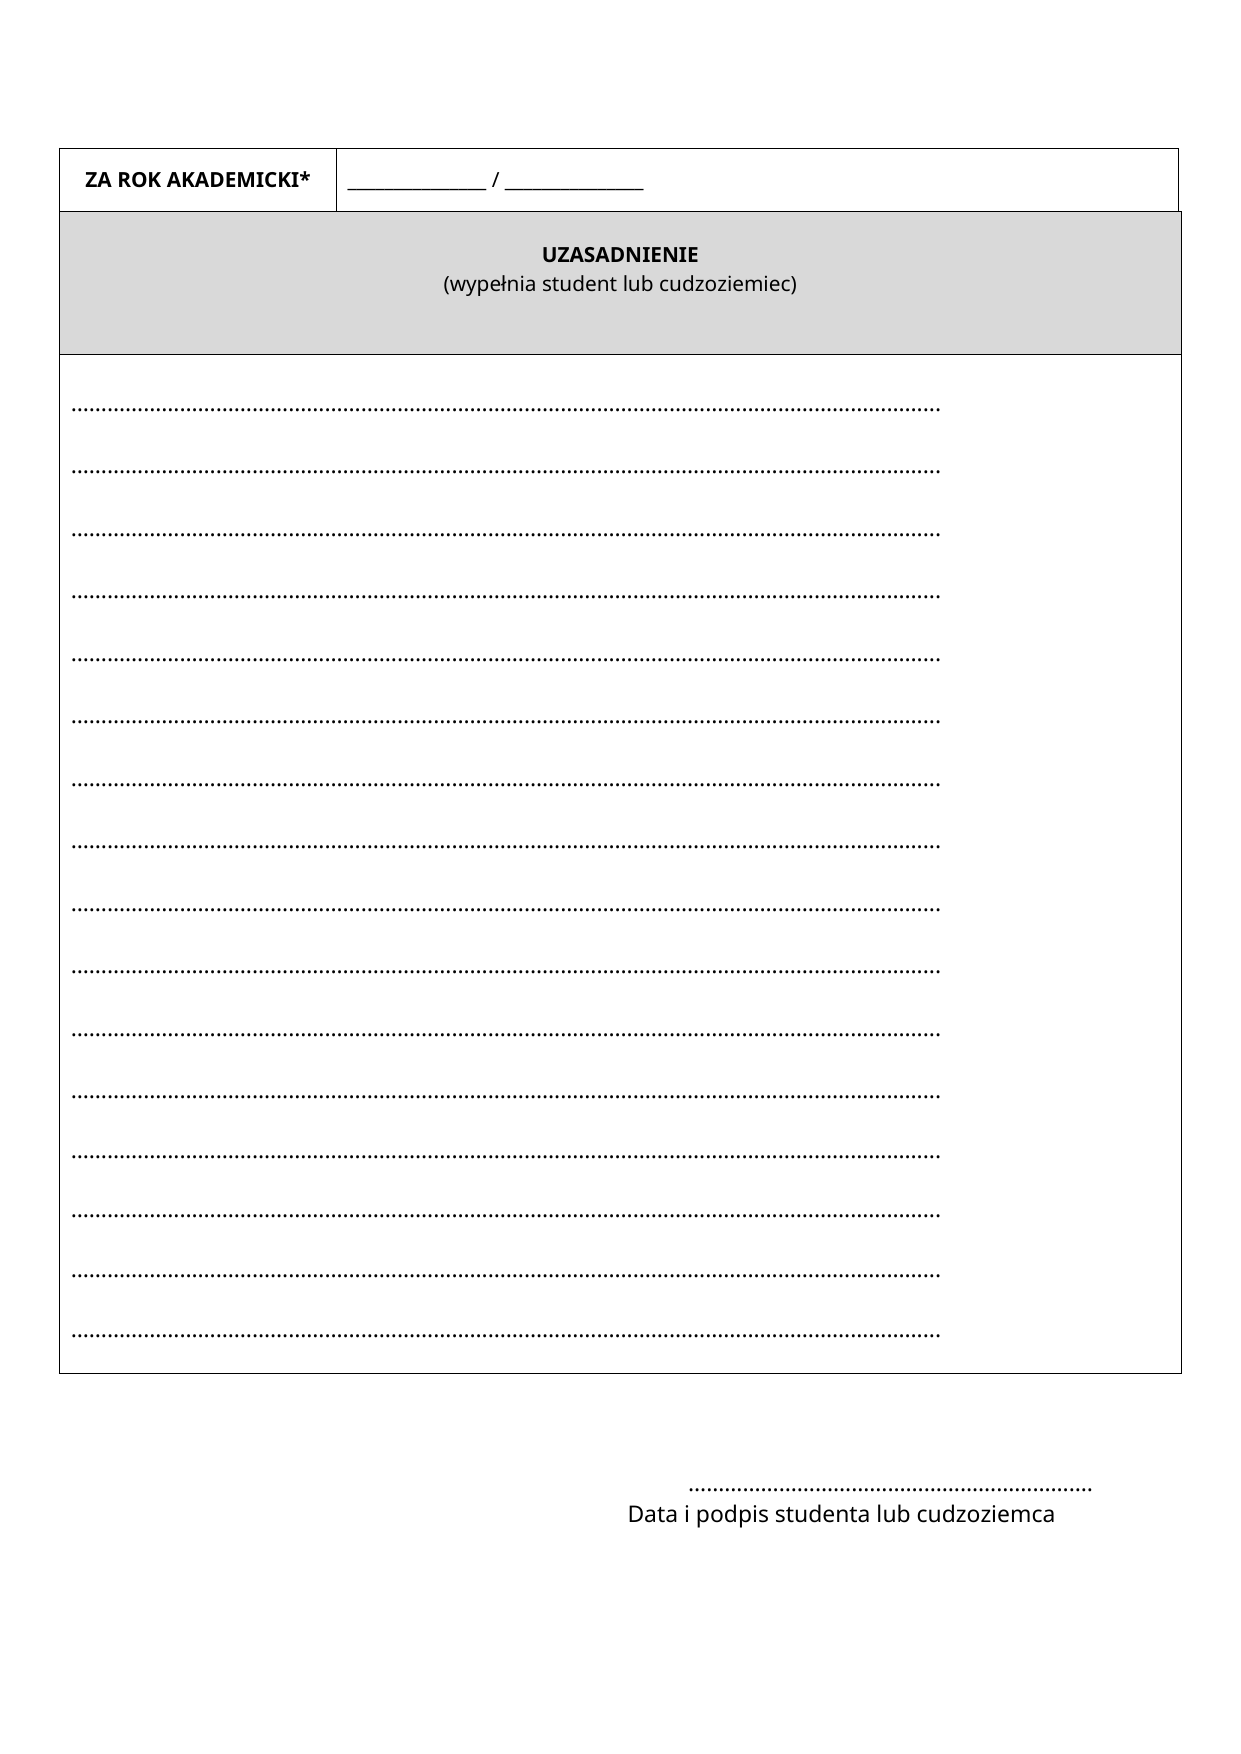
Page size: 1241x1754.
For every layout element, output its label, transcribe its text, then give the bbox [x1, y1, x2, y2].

table_cell ZA ROK AKADEMICKI* [60, 149, 336, 211]
text …………………………………………………………. [148, 1467, 1093, 1498]
table_cell _______________ / _______________ [337, 149, 1178, 211]
table_cell ……………………………………………………………………………………………………………………………... ……………………………………………………………………………………………………………………………... ……………………………………………………………………………………………………………………………... ……………………………………………………………………………………………………………………………... ……………………………………………………………………………………………………………………………... ……………………………………………………………………………………………………………………………... ……………………………………………………………………………………………………………………………... ……………………………………………………………………………………………………………………………... ……………………………………………………………………………………………………………………………... ……………………………………………………………………………………………………………………………... ……………………………………………………………………………………………………………………………... ……………………………………………………………………………………………………………………………... ……………………………………………………………………………………………………………………………... ……………………………………………………………………………………………………………………………... ……………………………………………………………………………………………………………………………... ……………………………………………………………………………………………………………………………... [60, 355, 1181, 1372]
table_cell UZASADNIENIE (wypełnia student lub cudzoziemiec) [60, 212, 1181, 354]
text Data i podpis studenta lub cudzoziemca [590, 1498, 1093, 1530]
